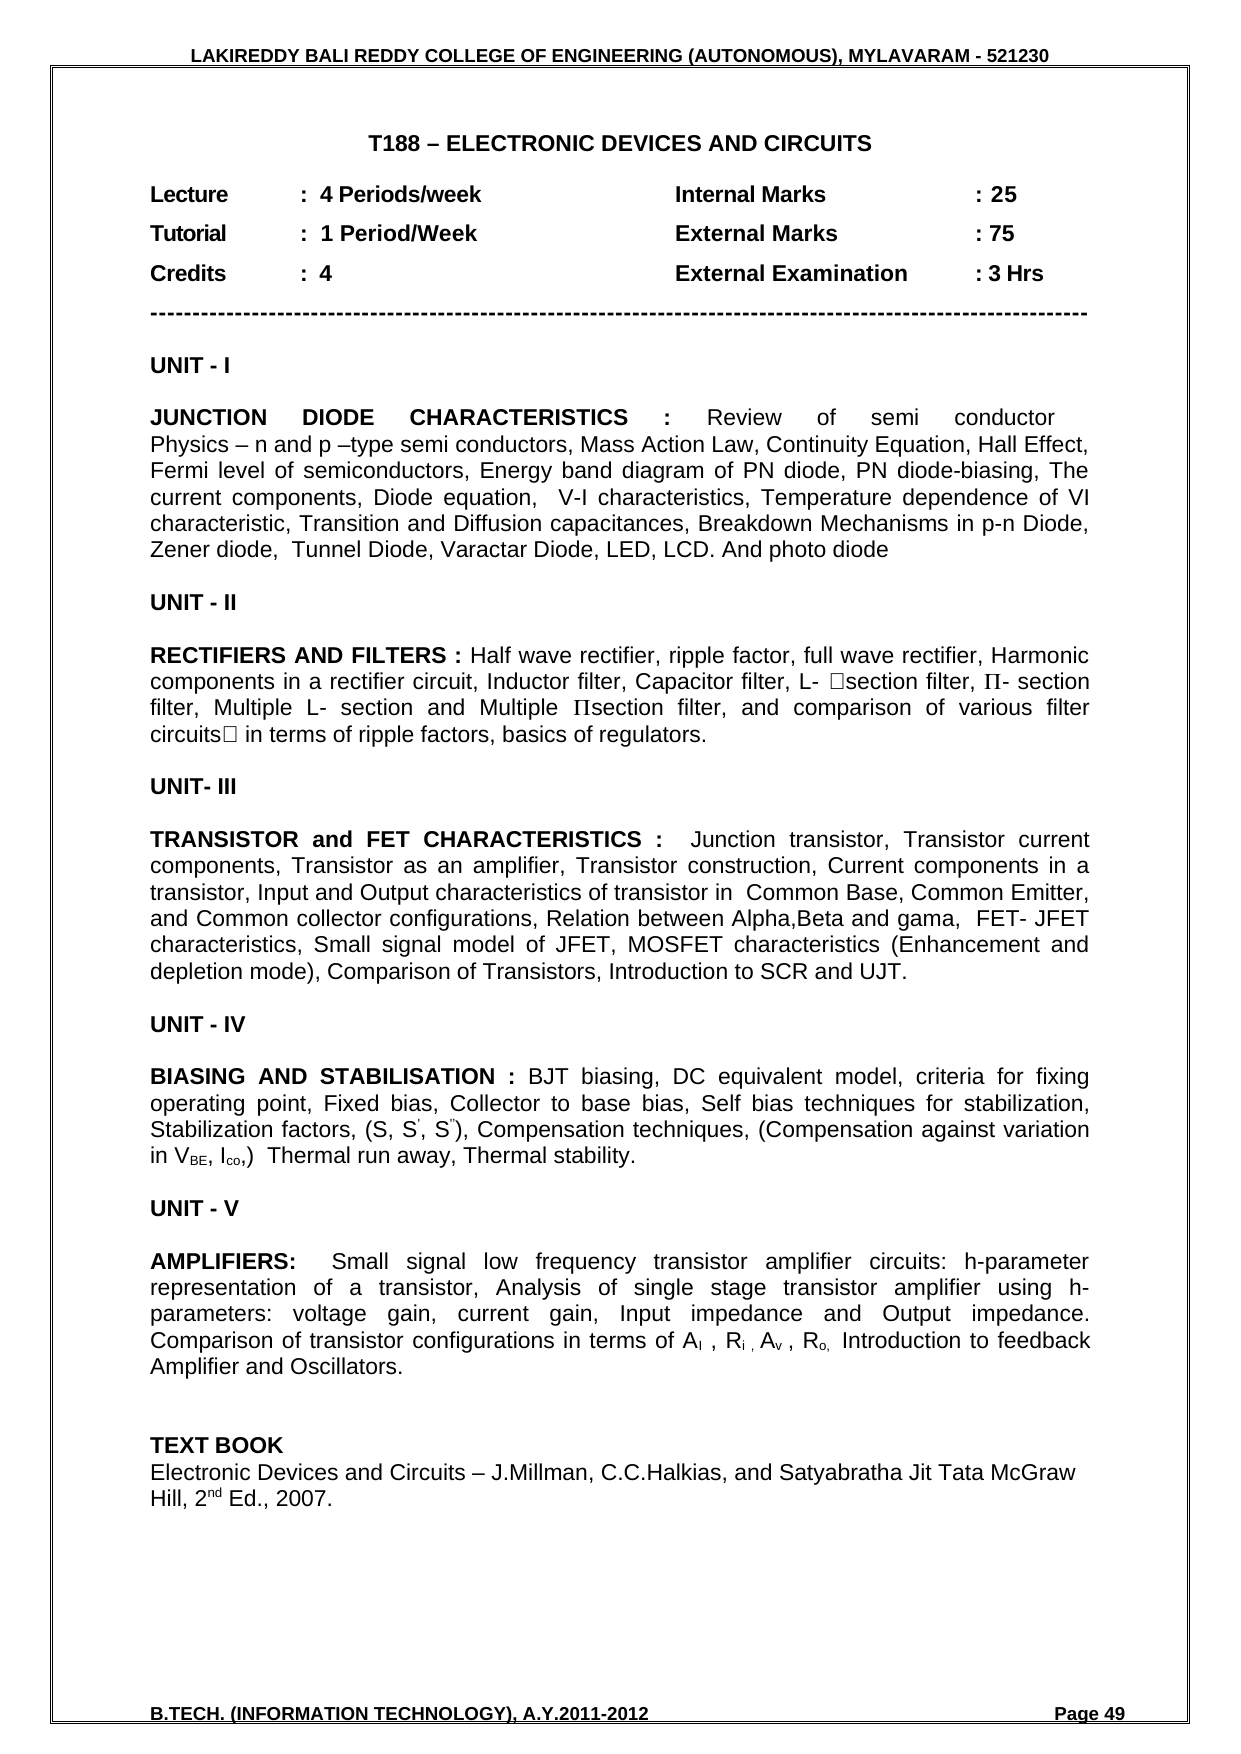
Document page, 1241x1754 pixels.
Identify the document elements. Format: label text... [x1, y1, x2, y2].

text UNIT - IV [150, 1011, 1090, 1037]
text RECTIFIERS AND FILTERS : Half wave rectifier, ripple factor, full wave rectifier, Harmonic components in a rectifier circuit, Inductor filter, Capacitor filter, L- section filter, - section filter, Multiple L- section and Multiple section filter, and comparison of various filter circuits in terms of ripple factors, basics of regulators. [150, 642, 1090, 747]
text TEXT BOOK [150, 1432, 1090, 1458]
text UNIT - V [150, 1195, 1090, 1221]
text Credits : 4 External Examination : 3 Hrs [150, 259, 1090, 286]
text Hill, 2nd Ed., 2007. [150, 1485, 1090, 1511]
text Electronic Devices and Circuits – J.Millman, C.C.Halkias, and Satyabratha Jit Tata McGraw [150, 1458, 1090, 1485]
text TRANSISTOR and FET CHARACTERISTICS : Junction transistor, Transistor current components, Transistor as an amplifier, Transistor construction, Current components in a transistor, Input and Output characteristics of transistor in Common Base, Common Emitter, and Common collector configurations, Relation between Alpha,Beta and gama, FET- JFET characteristics, Small signal model of JFET, MOSFET characteristics (Enhancement and depletion mode), Comparison of Transistors, Introduction to SCR and UJT. [150, 826, 1090, 984]
text Tutorial : 1 Period/Week External Marks : 75 [150, 220, 1090, 246]
text BIASING AND STABILISATION : BJT biasing, DC equivalent model, criteria for fixing operating point, Fixed bias, Collector to base bias, Self bias techniques for stabilization, Stabilization factors, (S, S', S'’), Compensation techniques, (Compensation against variation in VBE, Ico,) Thermal run away, Thermal stability. [150, 1063, 1090, 1169]
text AMPLIFIERS: Small signal low frequency transistor amplifier circuits: h-parameter representation of a transistor, Analysis of single stage transistor amplifier using h-parameters: voltage gain, current gain, Input impedance and Output impedance. Comparison of transistor configurations in terms of AI , Ri , Av , Ro, Introduction to feedback Amplifier and Oscillators. [150, 1248, 1090, 1379]
text UNIT - II [150, 589, 1090, 615]
text UNIT- III [150, 773, 1090, 800]
text T188 – ELECTRONIC DEVICES AND CIRCUITS [150, 129, 1090, 156]
text UNIT - I [150, 352, 1090, 378]
text --------------------------------------------------------------------------------------------------------------- [150, 299, 1090, 325]
text Lecture : 4 Periods/week Internal Marks : 25 [150, 181, 1090, 207]
text JUNCTION DIODE CHARACTERISTICS : Review of semi conductor Physics – n and p –type semi conductors, Mass Action Law, Continuity Equation, Hall Effect, Fermi level of semiconductors, Energy band diagram of PN diode, PN diode-biasing, The current components, Diode equation, V-I characteristics, Temperature dependence of VI characteristic, Transition and Diffusion capacitances, Breakdown Mechanisms in p-n Diode, Zener diode, Tunnel Diode, Varactar Diode, LED, LCD. And photo diode [150, 404, 1090, 562]
